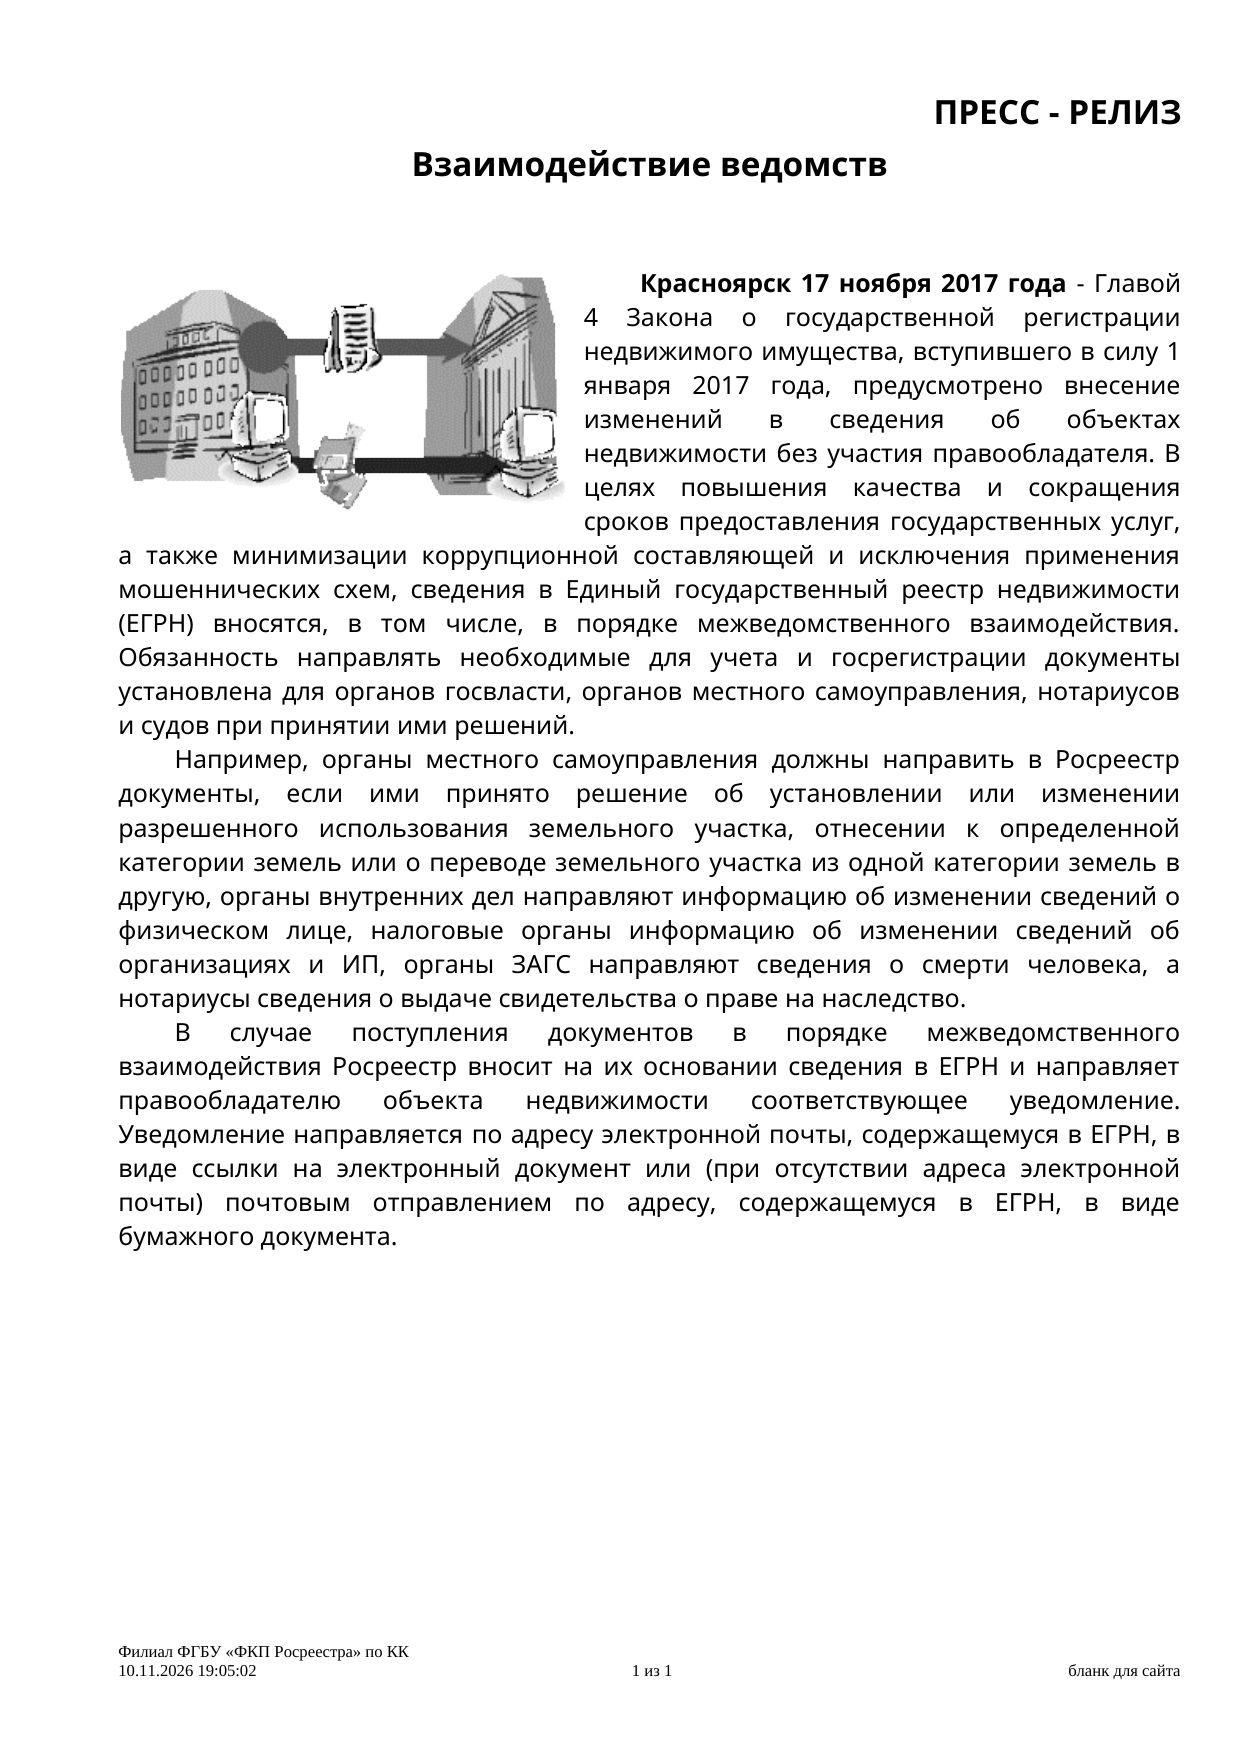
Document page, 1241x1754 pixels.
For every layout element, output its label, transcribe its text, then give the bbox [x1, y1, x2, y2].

text ПРЕСС - РЕЛИЗ [118, 89, 1182, 134]
text Взаимодействие ведомств [118, 141, 1181, 186]
text Например, органы местного самоуправления должны направить в Росреестр документы, если ими принято решение об установлении или изменении разрешенного использования земельного участка, отнесении к определенной категории земель или о переводе земельного участка из одной категории земель в другую, органы внутренних дел направляют информацию об изменении сведений о физическом лице, налоговые органы информацию об изменении сведений об организациях и ИП, органы ЗАГС направляют сведения о смерти человека, а нотариусы сведения о выдаче свидетельства о праве на наследство. [118, 742, 1181, 1014]
picture [121, 265, 565, 516]
text В случае поступления документов в порядке межведомственного взаимодействия Росреестр вносит на их основании сведения в ЕГРН и направляет правообладателю объекта недвижимости соответствующее уведомление. Уведомление направляется по адресу электронной почты, содержащемуся в ЕГРН, в виде ссылки на электронный документ или (при отсутствии адреса электронной почты) почтовым отправлением по адресу, содержащемуся в ЕГРН, в виде бумажного документа. [118, 1014, 1181, 1253]
text Красноярск 17 ноября 2017 года - Главой 4 Закона о государственной регистрации недвижимого имущества, вступившего в силу 1 января 2017 года, предусмотрено внесение изменений в сведения об объектах недвижимости без участия правообладателя. В целях повышения качества и сокращения сроков предоставления государственных услуг, а также минимизации коррупционной составляющей и исключения применения мошеннических схем, сведения в Единый государственный реестр недвижимости (ЕГРН) вносятся, в том числе, в порядке межведомственного взаимодействия. Обязанность направлять необходимые для учета и госрегистрации документы установлена для органов госвласти, органов местного самоуправления, нотариусов и судов при принятии ими решений. [118, 265, 1181, 742]
